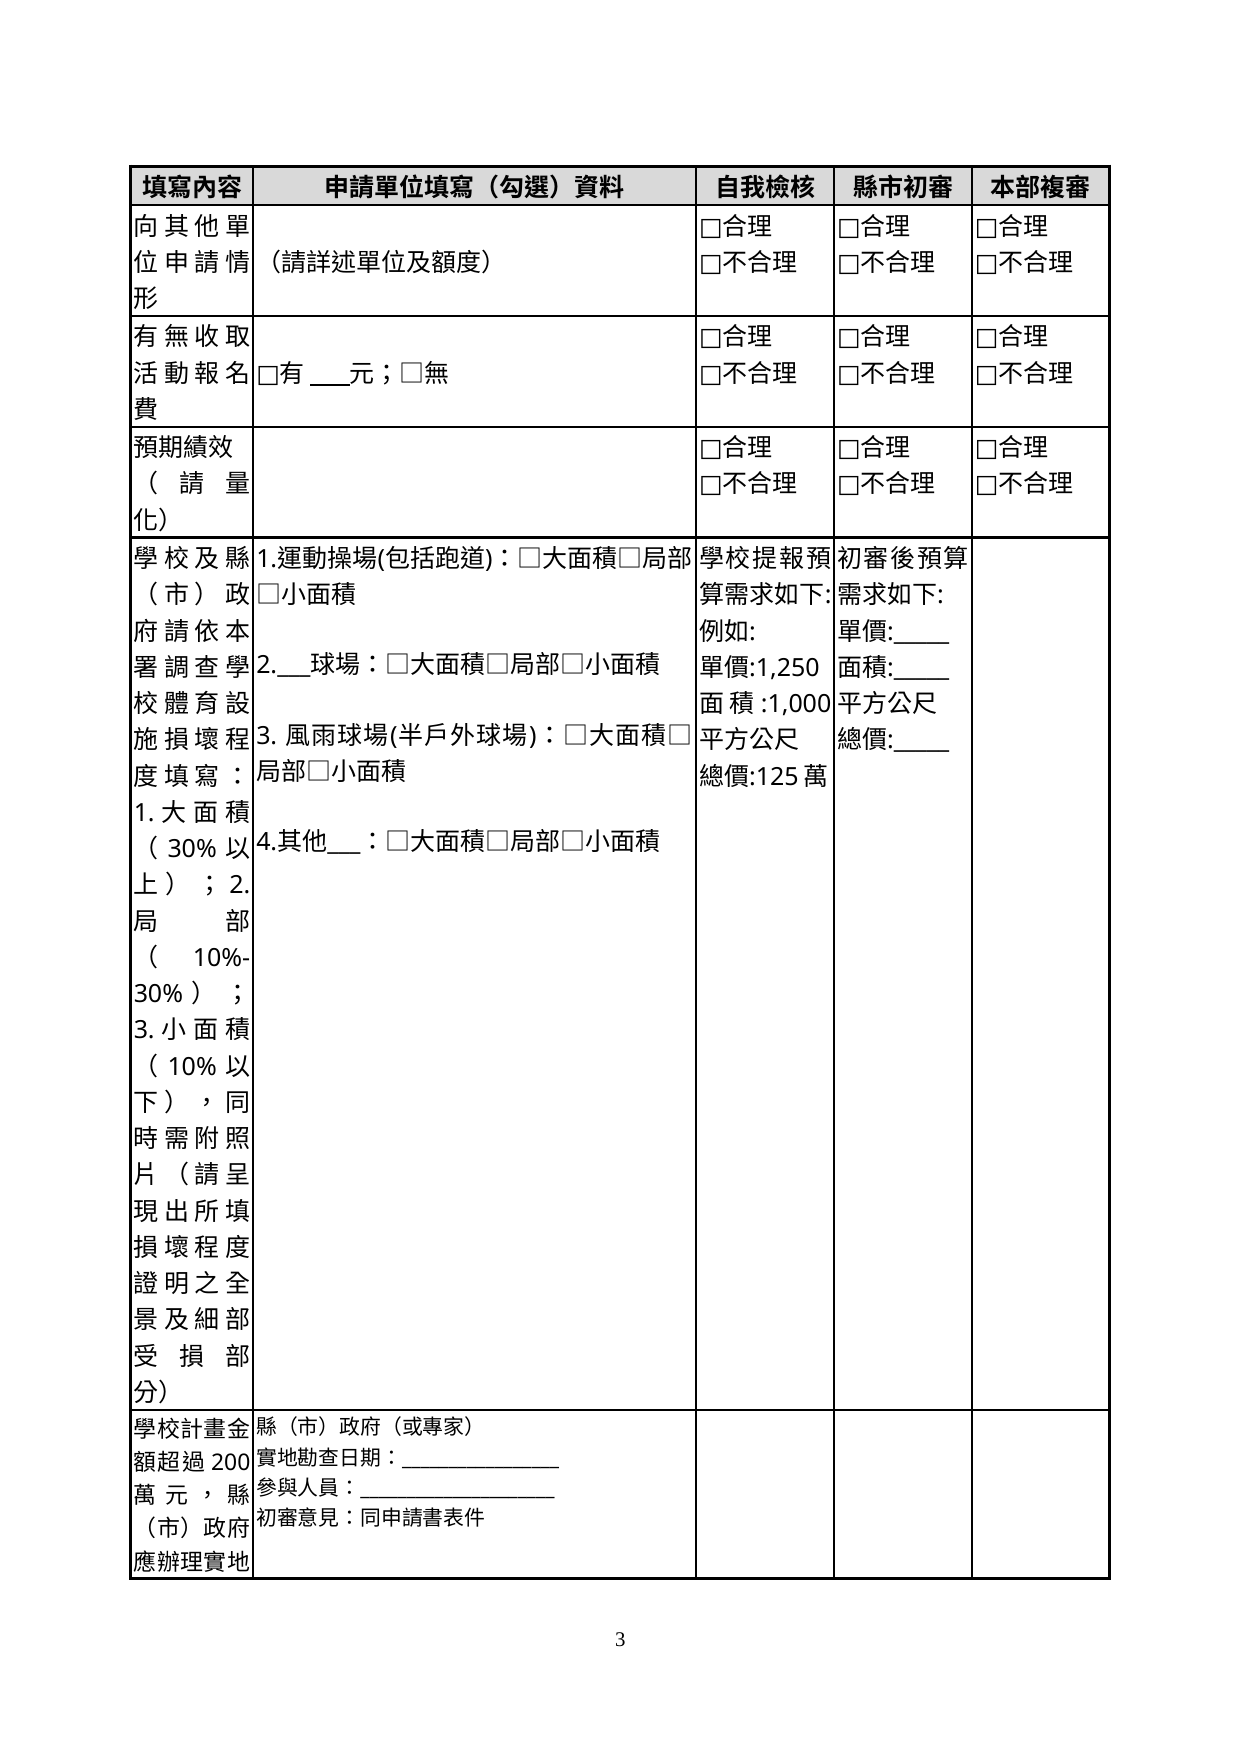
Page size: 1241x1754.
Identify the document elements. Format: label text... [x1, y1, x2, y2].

table_header 縣市初審 [835, 168, 971, 204]
table_cell （請詳述單位及額度） [254, 206, 695, 315]
table_cell 學校計畫金額超過200萬元，縣（市）政府應辦理實地勘查 [132, 1411, 252, 1577]
table_cell [973, 1411, 1108, 1577]
table_cell □合理 □不合理 [697, 206, 833, 315]
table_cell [254, 1411, 695, 1577]
table_cell □合理 □不合理 [835, 428, 971, 536]
table_header 自我檢核 [697, 168, 833, 204]
table_header 申請單位填寫（勾選）資料 [254, 168, 695, 204]
table_cell [697, 1411, 833, 1577]
table_cell [835, 1411, 971, 1577]
table_cell 學校提報預算需求如下:例如: 單價:1,250 面積:1,000平方公尺 總價:125萬 [697, 539, 833, 1408]
table_cell □合理 □不合理 [697, 428, 833, 536]
table_cell 有無收取活動報名費 [132, 317, 252, 426]
table_cell 1.運動操場(包括跑道)：□大面積□局部□小面積 2.___球場：□大面積□局部□小面積 3. 風雨球場(半戶外球場)：□大面積□局部□小面積 4.其他___：□大面積□局部□小面積 [254, 539, 695, 1408]
table_cell □合理 □不合理 [697, 317, 833, 426]
table_cell □合理 □不合理 [973, 206, 1108, 315]
table_cell 初審後預算需求如下: 單價:_____ 面積:_____ 平方公尺 總價:_____ [835, 539, 971, 1408]
table_cell □合理 □不合理 [835, 317, 971, 426]
table_cell □合理 □不合理 [973, 317, 1108, 426]
table_cell □合理 □不合理 [835, 206, 971, 315]
table_cell 預期績效 （請量化） [132, 428, 252, 536]
table_header 本部複審 [973, 168, 1108, 204]
table_cell 學校及縣（市）政府請依本署調查學校體育設施損壞程度填寫：1.大面積（30%以上）；2.局部（10%-30%）；3.小面積（10%以下），同時需附照片（請呈現出所填損壞程度證明之全景及細部受損部分） [132, 539, 252, 1408]
table_cell □合理 □不合理 [973, 428, 1108, 536]
table_header 填寫內容 [132, 168, 252, 204]
table_cell □有 元；□無 [254, 317, 695, 426]
table_cell [254, 428, 695, 536]
table_cell 向其他單位申請情形 [132, 206, 252, 315]
table_cell [973, 539, 1108, 1408]
